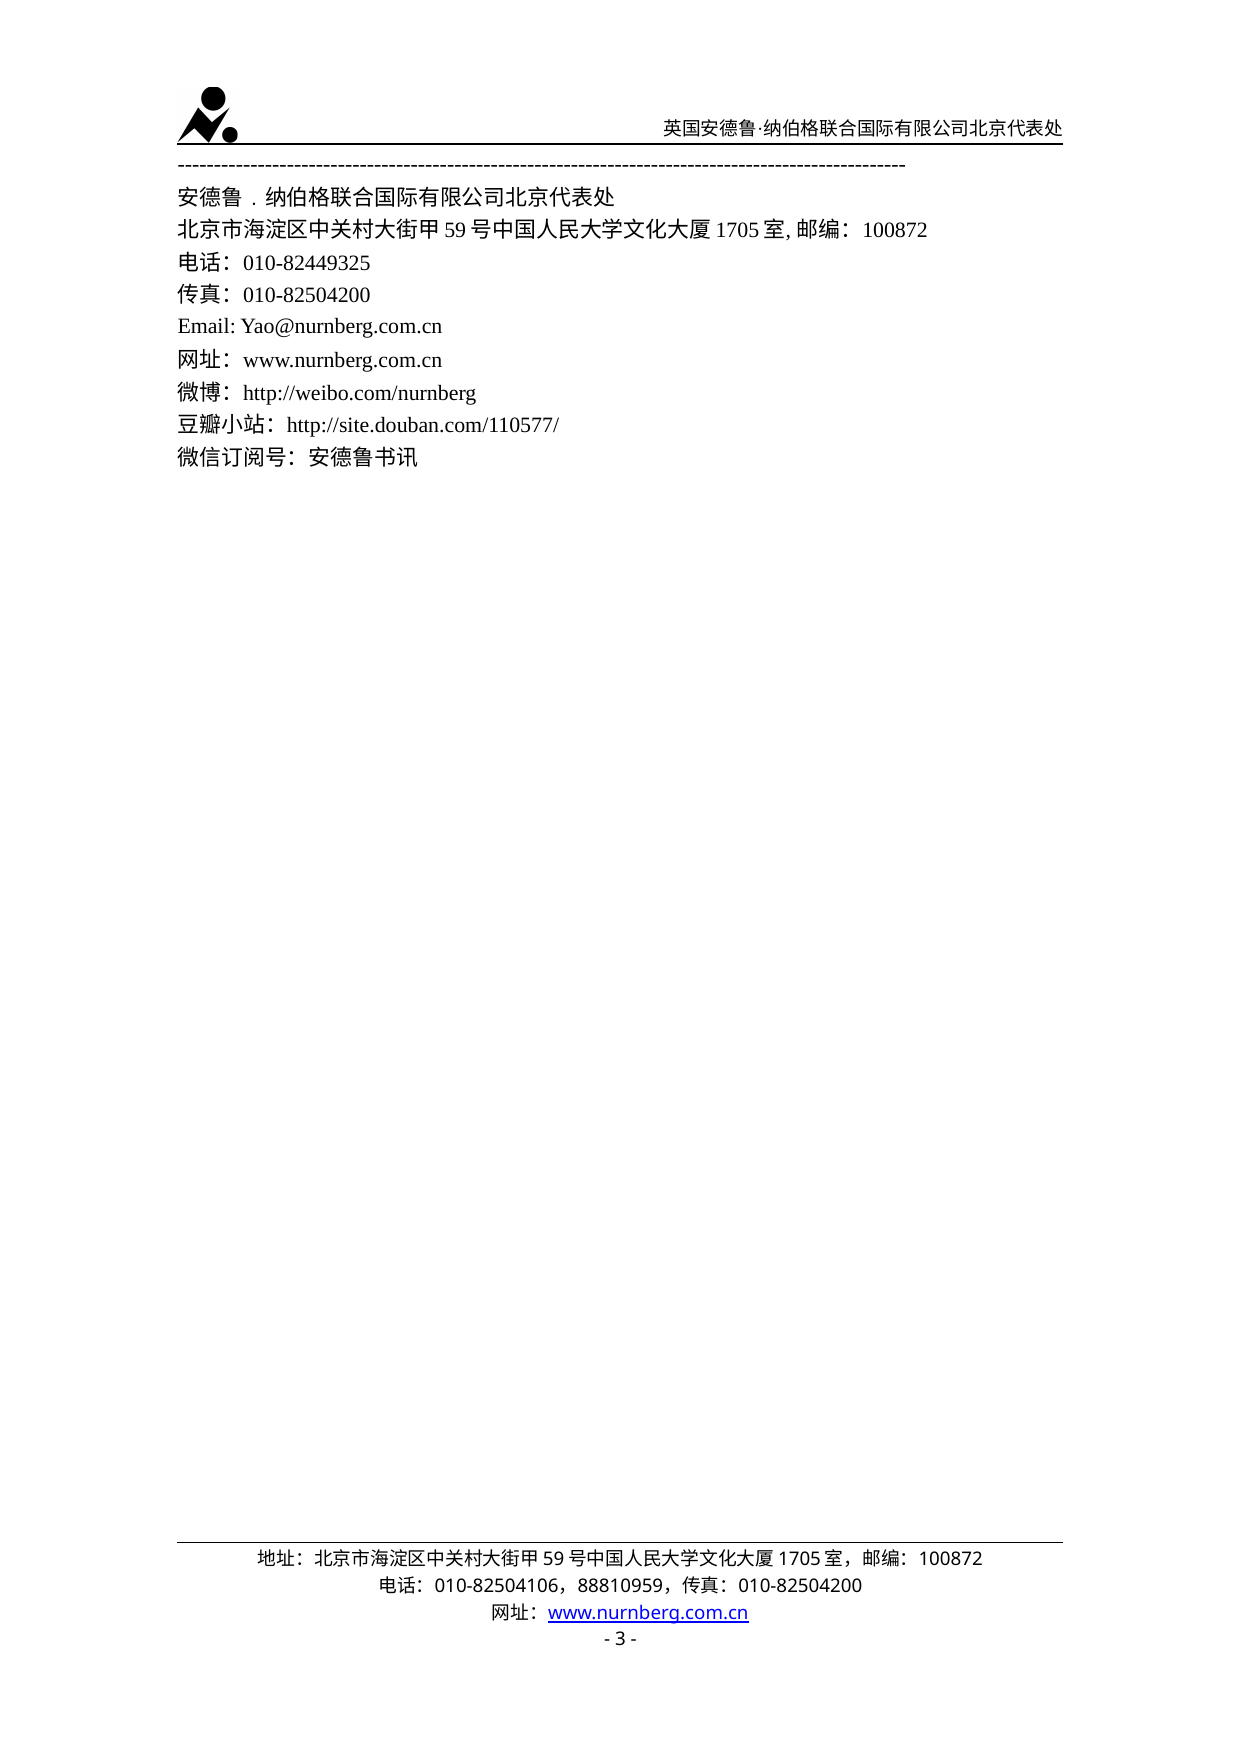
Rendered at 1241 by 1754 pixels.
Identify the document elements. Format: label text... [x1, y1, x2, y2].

text 网址：www.nurnberg.com.cn [177, 342, 1063, 374]
picture [177, 87, 238, 143]
text 安德鲁﹒纳伯格联合国际有限公司北京代表处 北京市海淀区中关村大街甲59号中国人民大学文化大厦1705室, 邮编：100872 电话：010-82449325 [177, 179, 1063, 277]
text 微信订阅号：安德鲁书讯 [177, 439, 1063, 472]
text 传真：010-82504200 Email: Yao@nurnberg.com.cn [177, 277, 1063, 342]
text ---------------------------------------------------------------------------------------------------- [177, 147, 1063, 179]
text 微博：http://weibo.com/nurnberg [177, 374, 1063, 407]
text 豆瓣小站：http://site.douban.com/110577/ [177, 407, 1063, 439]
